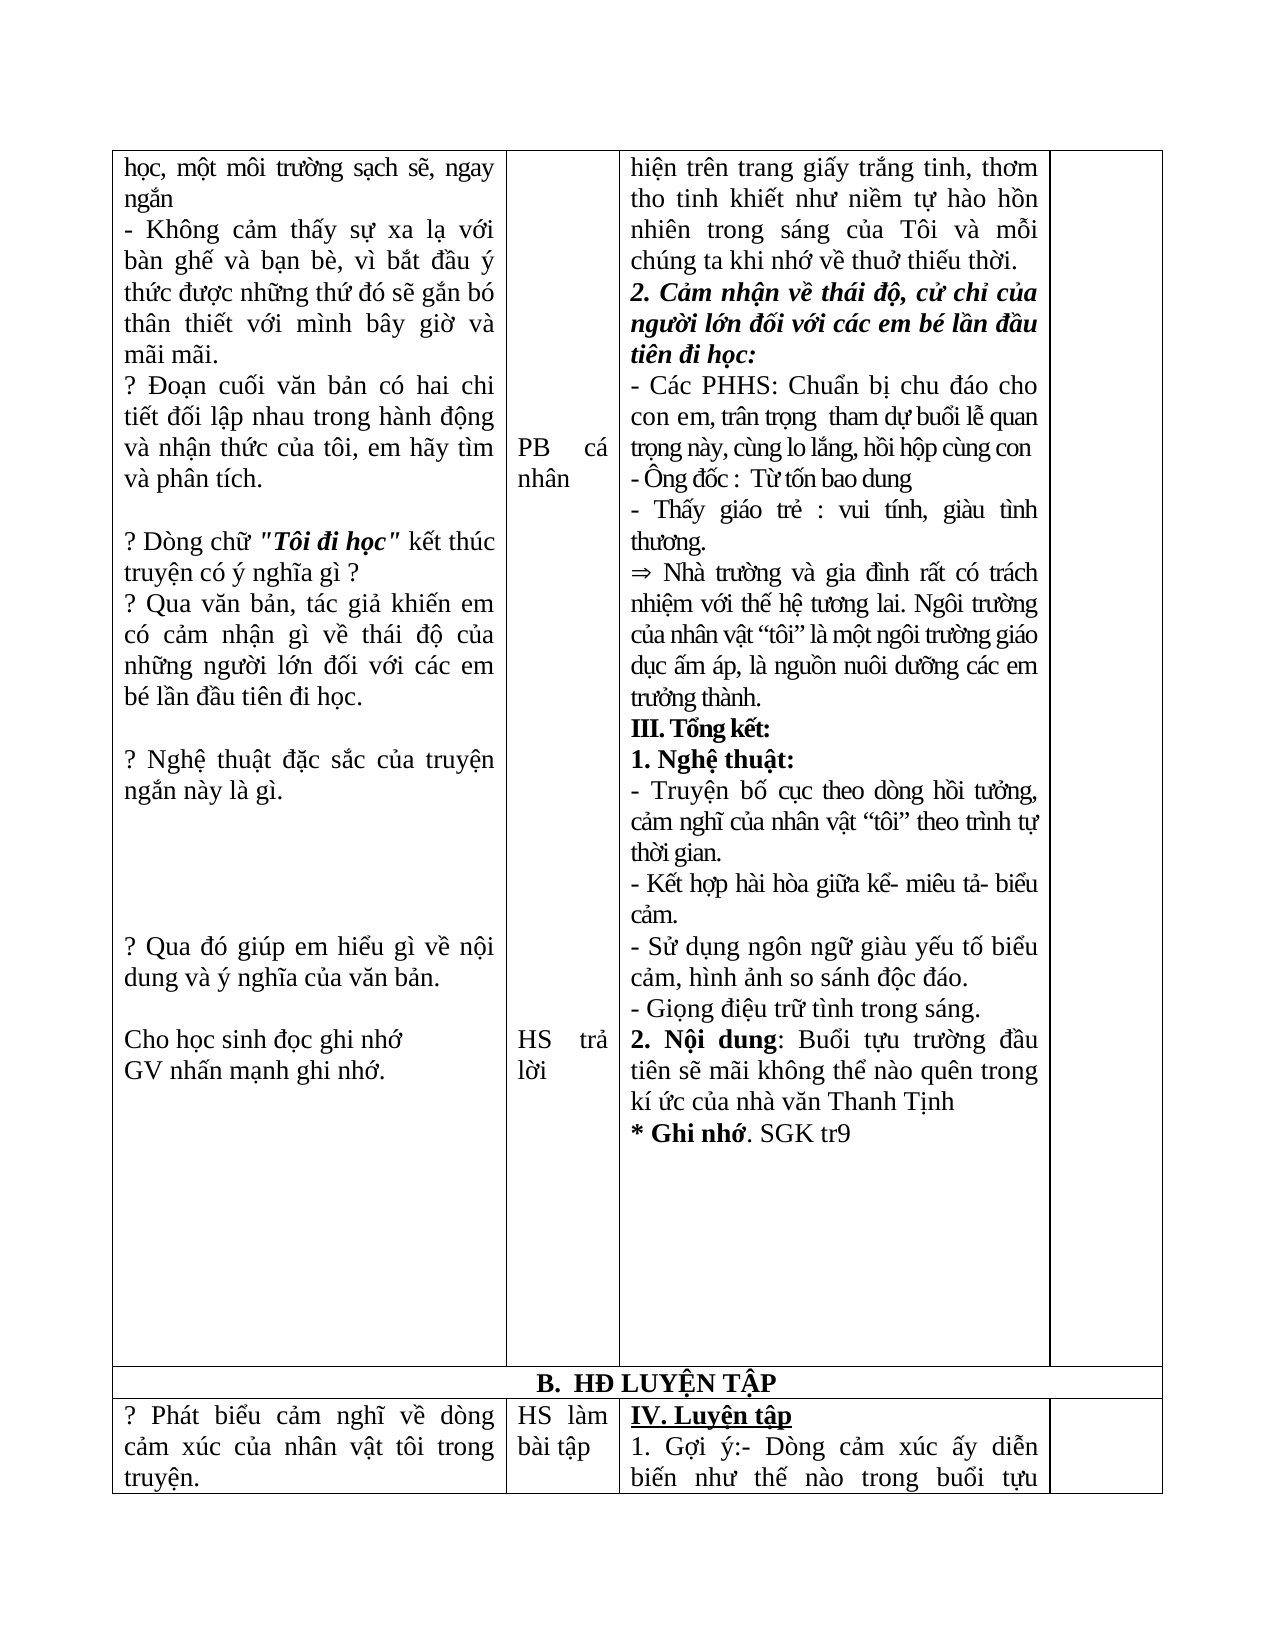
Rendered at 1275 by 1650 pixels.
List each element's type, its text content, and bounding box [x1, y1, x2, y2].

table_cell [113, 1399, 506, 1492]
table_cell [620, 151, 1049, 1366]
table_cell HĐ LUYỆN TẬP [113, 1367, 1162, 1398]
table_cell [1051, 1399, 1162, 1492]
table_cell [1051, 151, 1162, 1366]
table_cell HS làm bài tập [507, 1399, 619, 1492]
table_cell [113, 151, 506, 1366]
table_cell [620, 1399, 1049, 1492]
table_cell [507, 151, 619, 1366]
